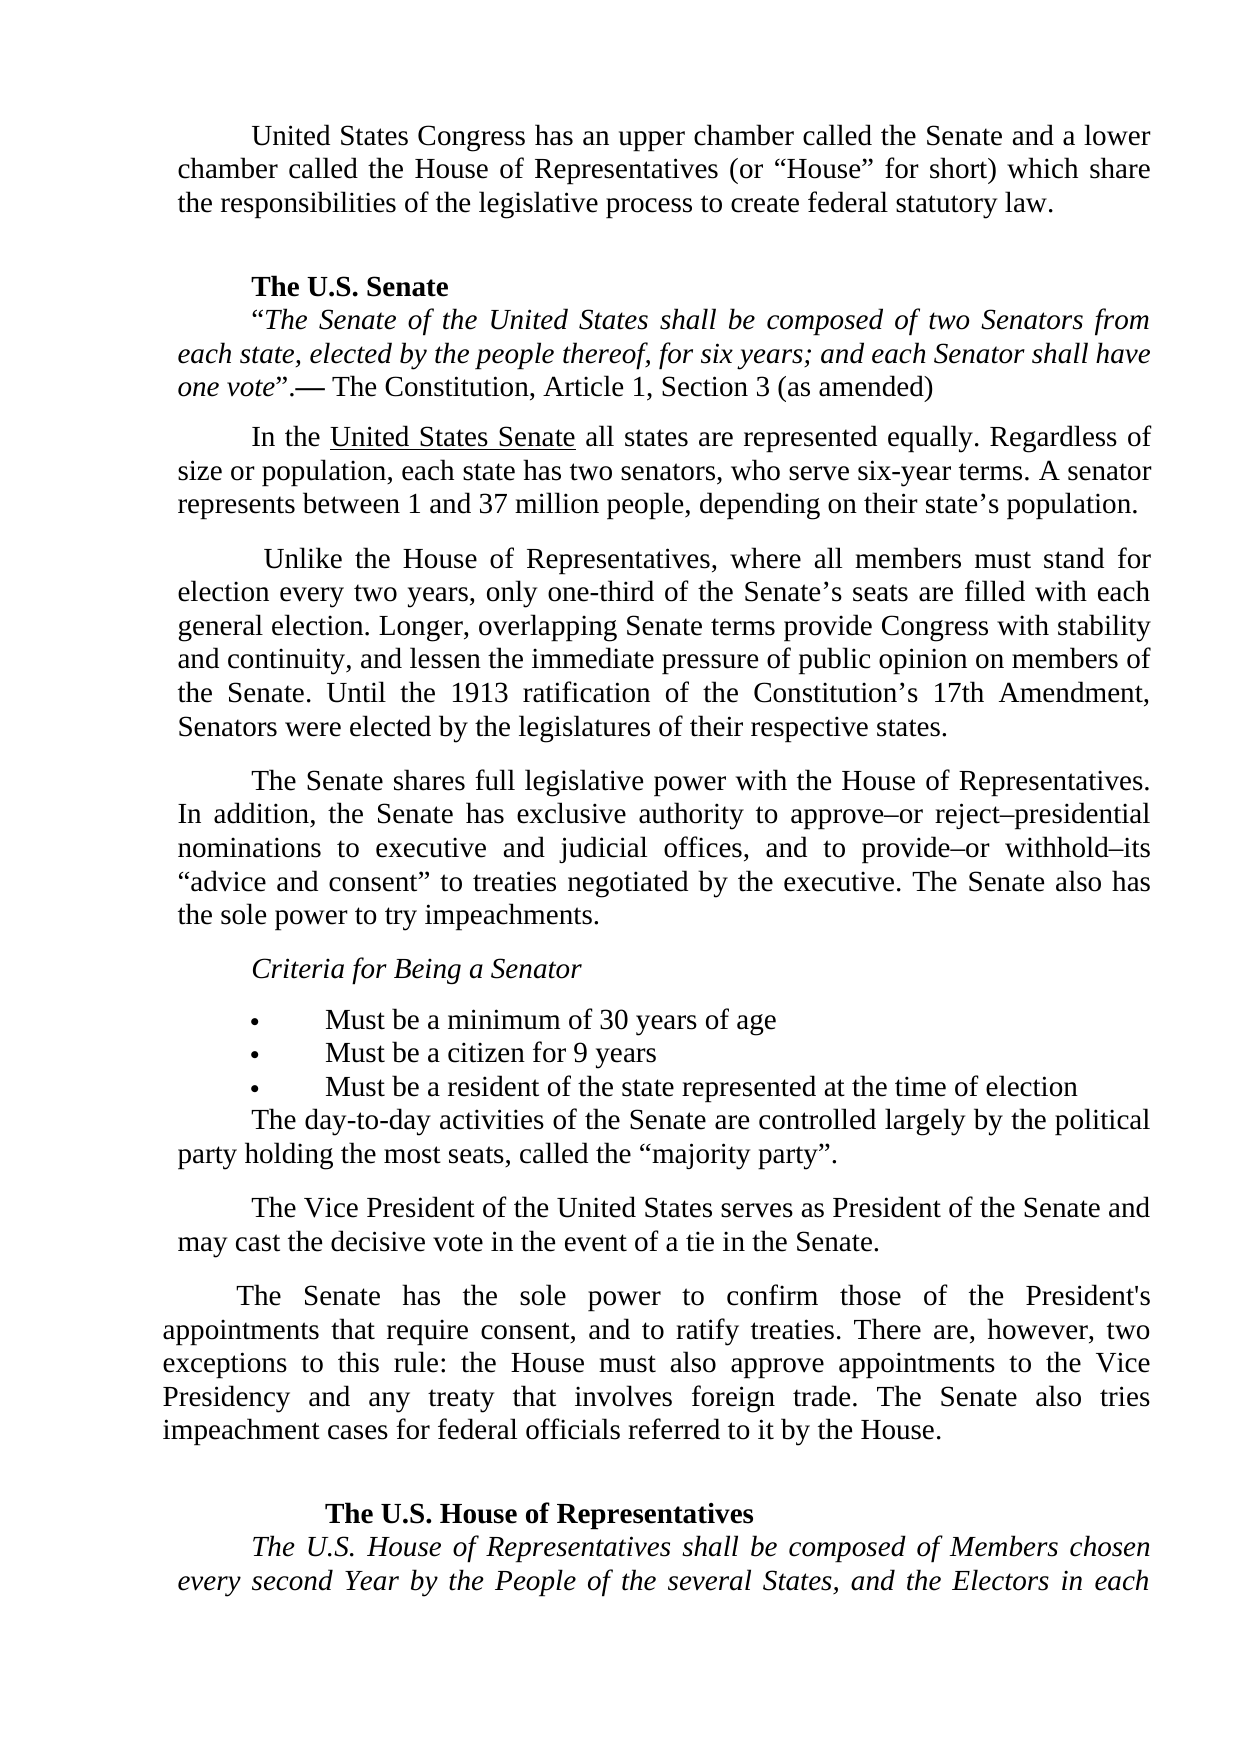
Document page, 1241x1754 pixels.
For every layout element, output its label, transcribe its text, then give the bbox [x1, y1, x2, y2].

text Criteria for Being a Senator [177, 952, 1152, 985]
text “The Senate of the United States shall be composed of two Senators from each state, elected by the people thereof, for six years; and each Senator shall have one vote”.— The Constitution, Article 1, Section 3 (as amended) [177, 302, 1152, 403]
text The Senate has the sole power to confirm those of the President's appointments that require consent, and to ratify treaties. There are, however, two exceptions to this rule: the House must also approve appointments to the Vice Presidency and any treaty that involves foreign trade. The Senate also tries impeachment cases for federal officials referred to it by the House. [162, 1278, 1152, 1446]
text United States Congress has an upper chamber called the Senate and a lower chamber called the House of Representatives (or “House” for short) which share the responsibilities of the legislative process to create federal statutory law. [177, 118, 1152, 219]
text The Vice President of the United States serves as President of the Senate and may cast the decisive vote in the event of a tie in the Senate. [177, 1190, 1152, 1257]
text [177, 1529, 1152, 1597]
list Must be a minimum of 30 years of age [177, 1002, 1152, 1035]
subtitle The U.S. House of Representatives [177, 1496, 1152, 1529]
subtitle The U.S. Senate [177, 269, 1152, 302]
list Must be a citizen for 9 years [177, 1035, 1152, 1069]
text Unlike the House of Representatives, where all members must stand for election every two years, only one-third of the Senate’s seats are filled with each general election. Longer, overlapping Senate terms provide Congress with stability and continuity, and lessen the immediate pressure of public opinion on members of the Senate. Until the 1913 ratification of the Constitution’s 17th Amendment, Senators were elected by the legislatures of their respective states. [177, 541, 1152, 742]
list Must be a resident of the state represented at the time of election [177, 1069, 1152, 1102]
text In the United States Senate all states are represented equally. Regardless of size or population, each state has two senators, who serve six-year terms. A senator represents between 1 and 37 million people, depending on their state’s population. [177, 419, 1152, 520]
text The Senate shares full legislative power with the House of Representatives. In addition, the Senate has exclusive authority to approve–or reject–presidential nominations to executive and judicial offices, and to provide–or withhold–its “advice and consent” to treaties negotiated by the executive. The Senate also has the sole power to try impeachments. [177, 763, 1152, 931]
text The day-to-day activities of the Senate are controlled largely by the political party holding the most seats, called the “majority party”. [177, 1102, 1152, 1169]
